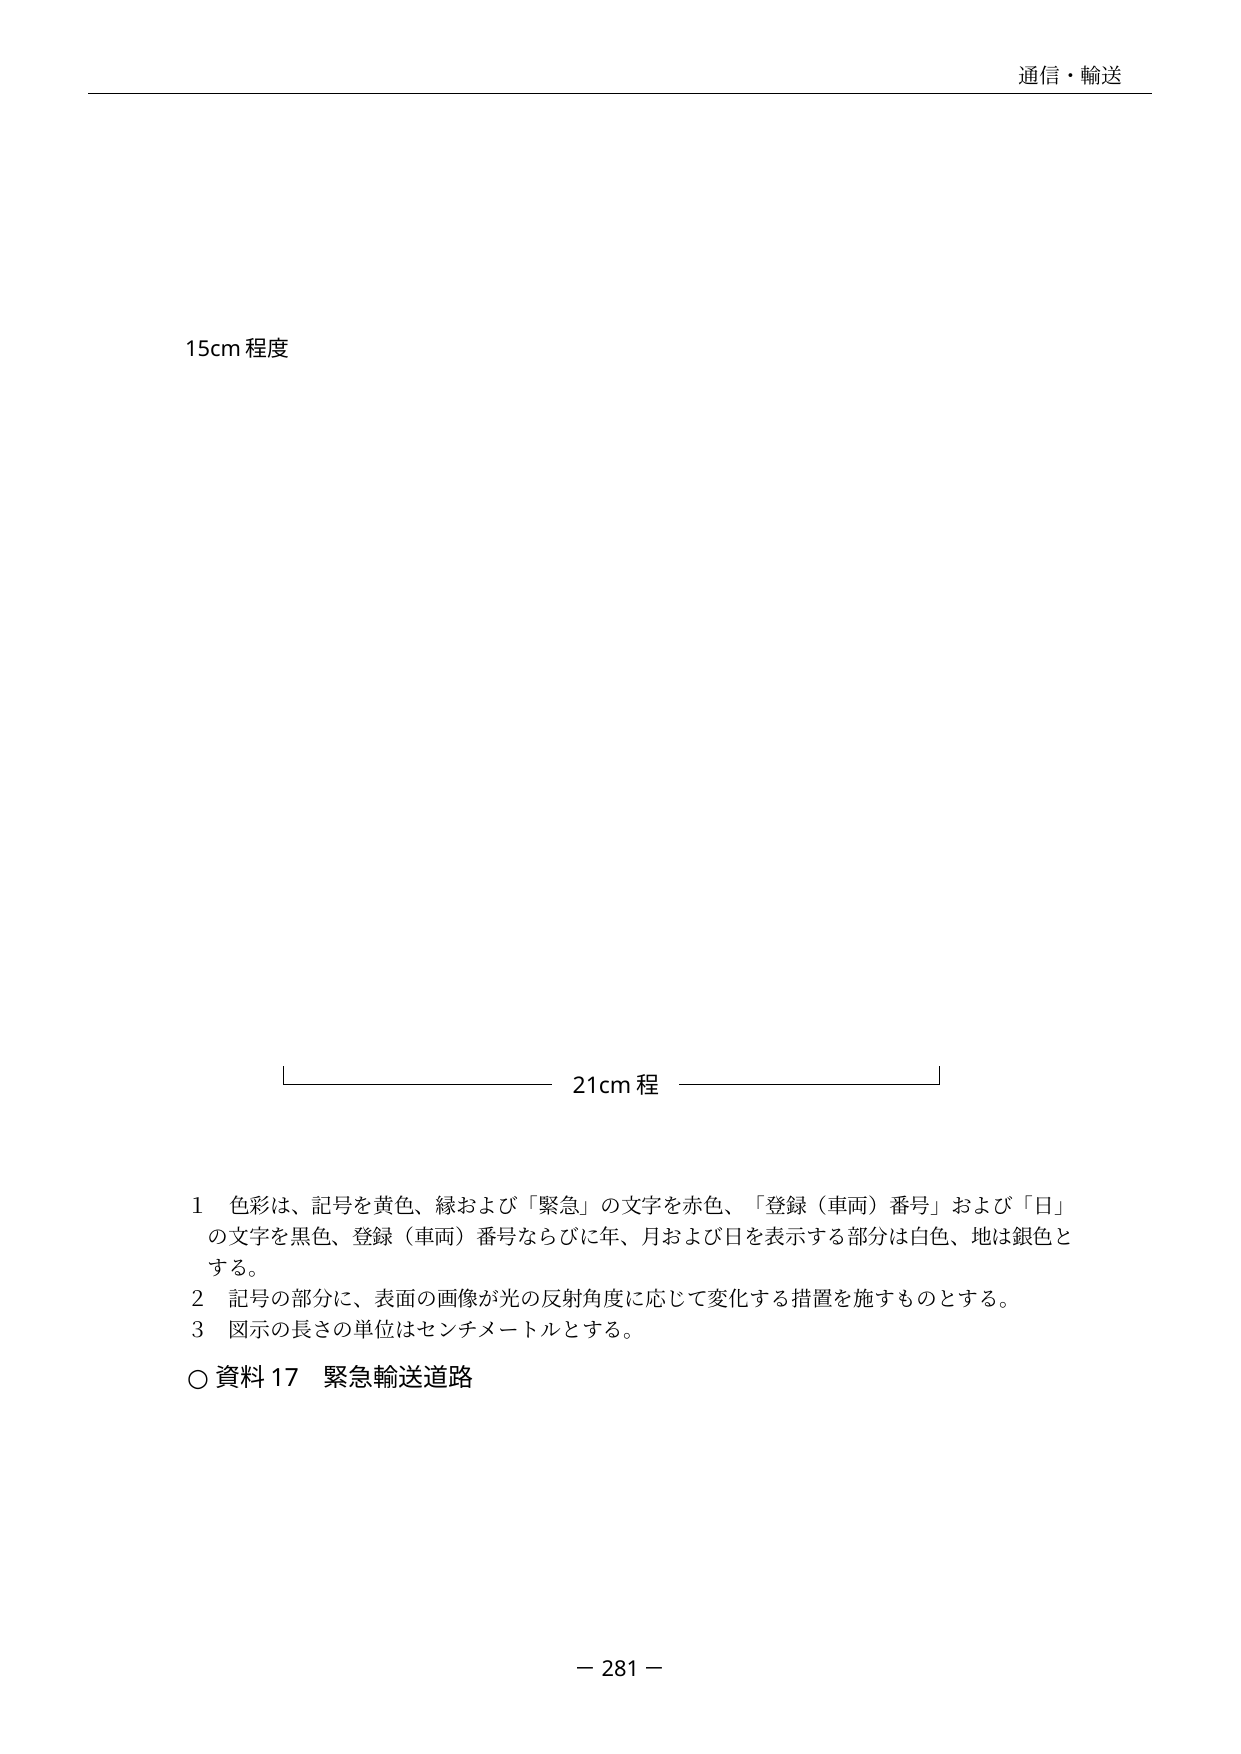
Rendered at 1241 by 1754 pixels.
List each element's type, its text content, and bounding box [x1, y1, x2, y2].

text １ 色彩は、記号を黄色、縁および「緊急」の文字を赤色、「登録（車両）番号」および「日」の文字を黒色、登録（車両）番号ならびに年、月および日を表示する部分は白色、地は銀色とする。 [187, 1188, 1076, 1282]
text ２ 記号の部分に、表面の画像が光の反射角度に応じて変化する措置を施すものとする。 [187, 1282, 1076, 1313]
text ３ 図示の長さの単位はセンチメートルとする。 [187, 1313, 1076, 1344]
text ○ 資料17 緊急輸送道路 [187, 1344, 1076, 1406]
